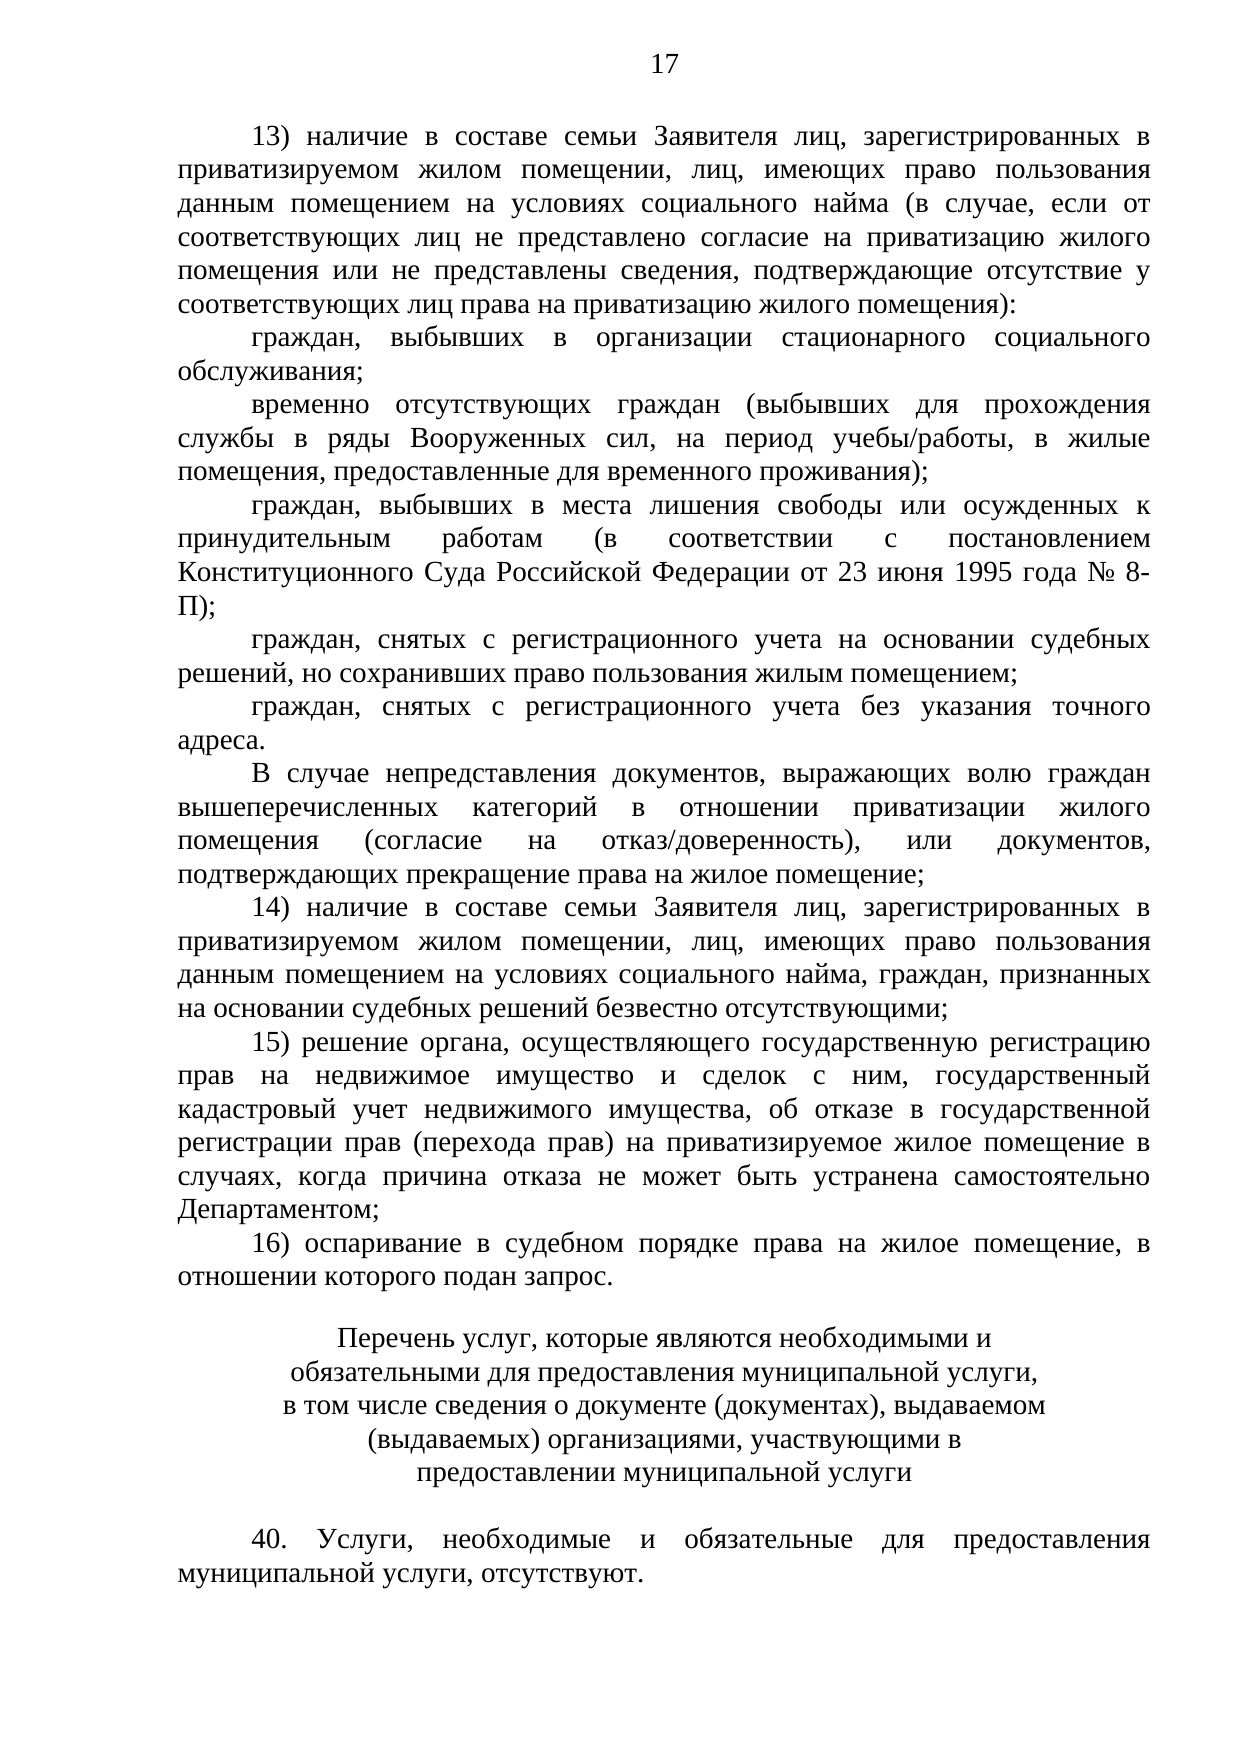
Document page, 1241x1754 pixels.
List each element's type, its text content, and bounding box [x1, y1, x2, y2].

text (выдаваемых) организациями, участвующими в [177, 1421, 1152, 1454]
text В случае непредставления документов, выражающих волю граждан вышеперечисленных категорий в отношении приватизации жилого помещения (согласие на отказ/доверенность), или документов, подтверждающих прекращение права на жилое помещение; [177, 755, 1152, 889]
text граждан, снятых с регистрационного учета без указания точного адреса. [177, 688, 1152, 755]
text 15) решение органа, осуществляющего государственную регистрацию прав на недвижимое имущество и сделок с ним, государственный кадастровый учет недвижимого имущества, об отказе в государственной регистрации прав (перехода прав) на приватизируемое жилое помещение в случаях, когда причина отказа не может быть устранена самостоятельно Департаментом; [177, 1024, 1152, 1225]
text 13) наличие в составе семьи Заявителя лиц, зарегистрированных в приватизируемом жилом помещении, лиц, имеющих право пользования данным помещением на условиях социального найма (в случае, если от соответствующих лиц не представлено согласие на приватизацию жилого помещения или не представлены сведения, подтверждающие отсутствие у соответствующих лиц права на приватизацию жилого помещения): [177, 118, 1152, 319]
text Перечень услуг, которые являются необходимыми и [177, 1320, 1152, 1354]
text 40. Услуги, необходимые и обязательные для предоставления муниципальной услуги, отсутствуют. [177, 1521, 1152, 1588]
text временно отсутствующих граждан (выбывших для прохождения службы в ряды Вооруженных сил, на период учебы/работы, в жилые помещения, предоставленные для временного проживания); [177, 386, 1152, 487]
text в том числе сведения о документе (документах), выдаваемом [177, 1387, 1152, 1421]
text 14) наличие в составе семьи Заявителя лиц, зарегистрированных в приватизируемом жилом помещении, лиц, имеющих право пользования данным помещением на условиях социального найма, граждан, признанных на основании судебных решений безвестно отсутствующими; [177, 889, 1152, 1024]
text обязательными для предоставления муниципальной услуги, [177, 1354, 1152, 1387]
text предоставлении муниципальной услуги [177, 1454, 1152, 1488]
text граждан, выбывших в организации стационарного социального обслуживания; [177, 319, 1152, 386]
text граждан, выбывших в места лишения свободы или осужденных к принудительным работам (в соответствии с постановлением Конституционного Суда Российской Федерации от 23 июня 1995 года № 8-П); [177, 487, 1152, 621]
text граждан, снятых с регистрационного учета на основании судебных решений, но сохранивших право пользования жилым помещением; [177, 621, 1152, 688]
text 16) оспаривание в судебном порядке права на жилое помещение, в отношении которого подан запрос. [177, 1225, 1152, 1292]
